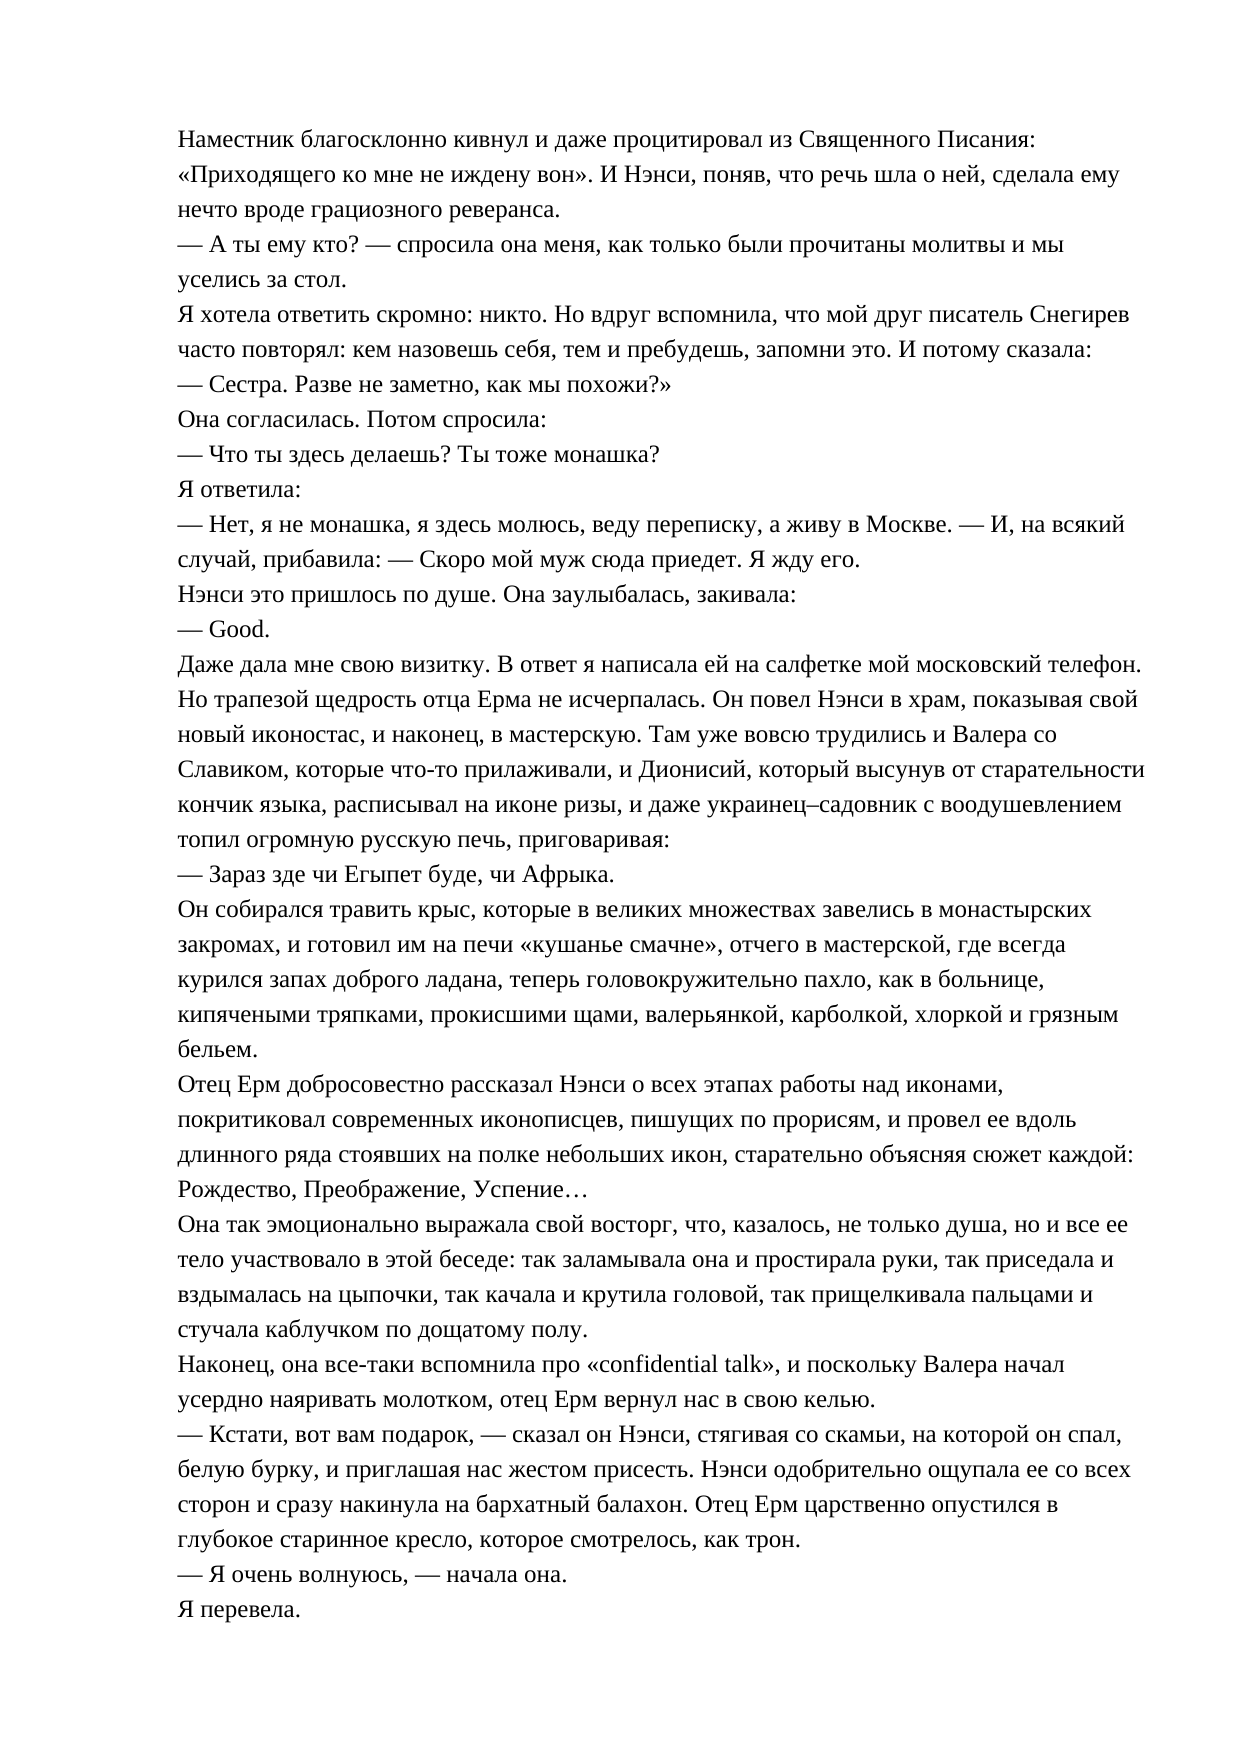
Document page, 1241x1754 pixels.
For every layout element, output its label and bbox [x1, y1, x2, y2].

text [177, 118, 1152, 1623]
